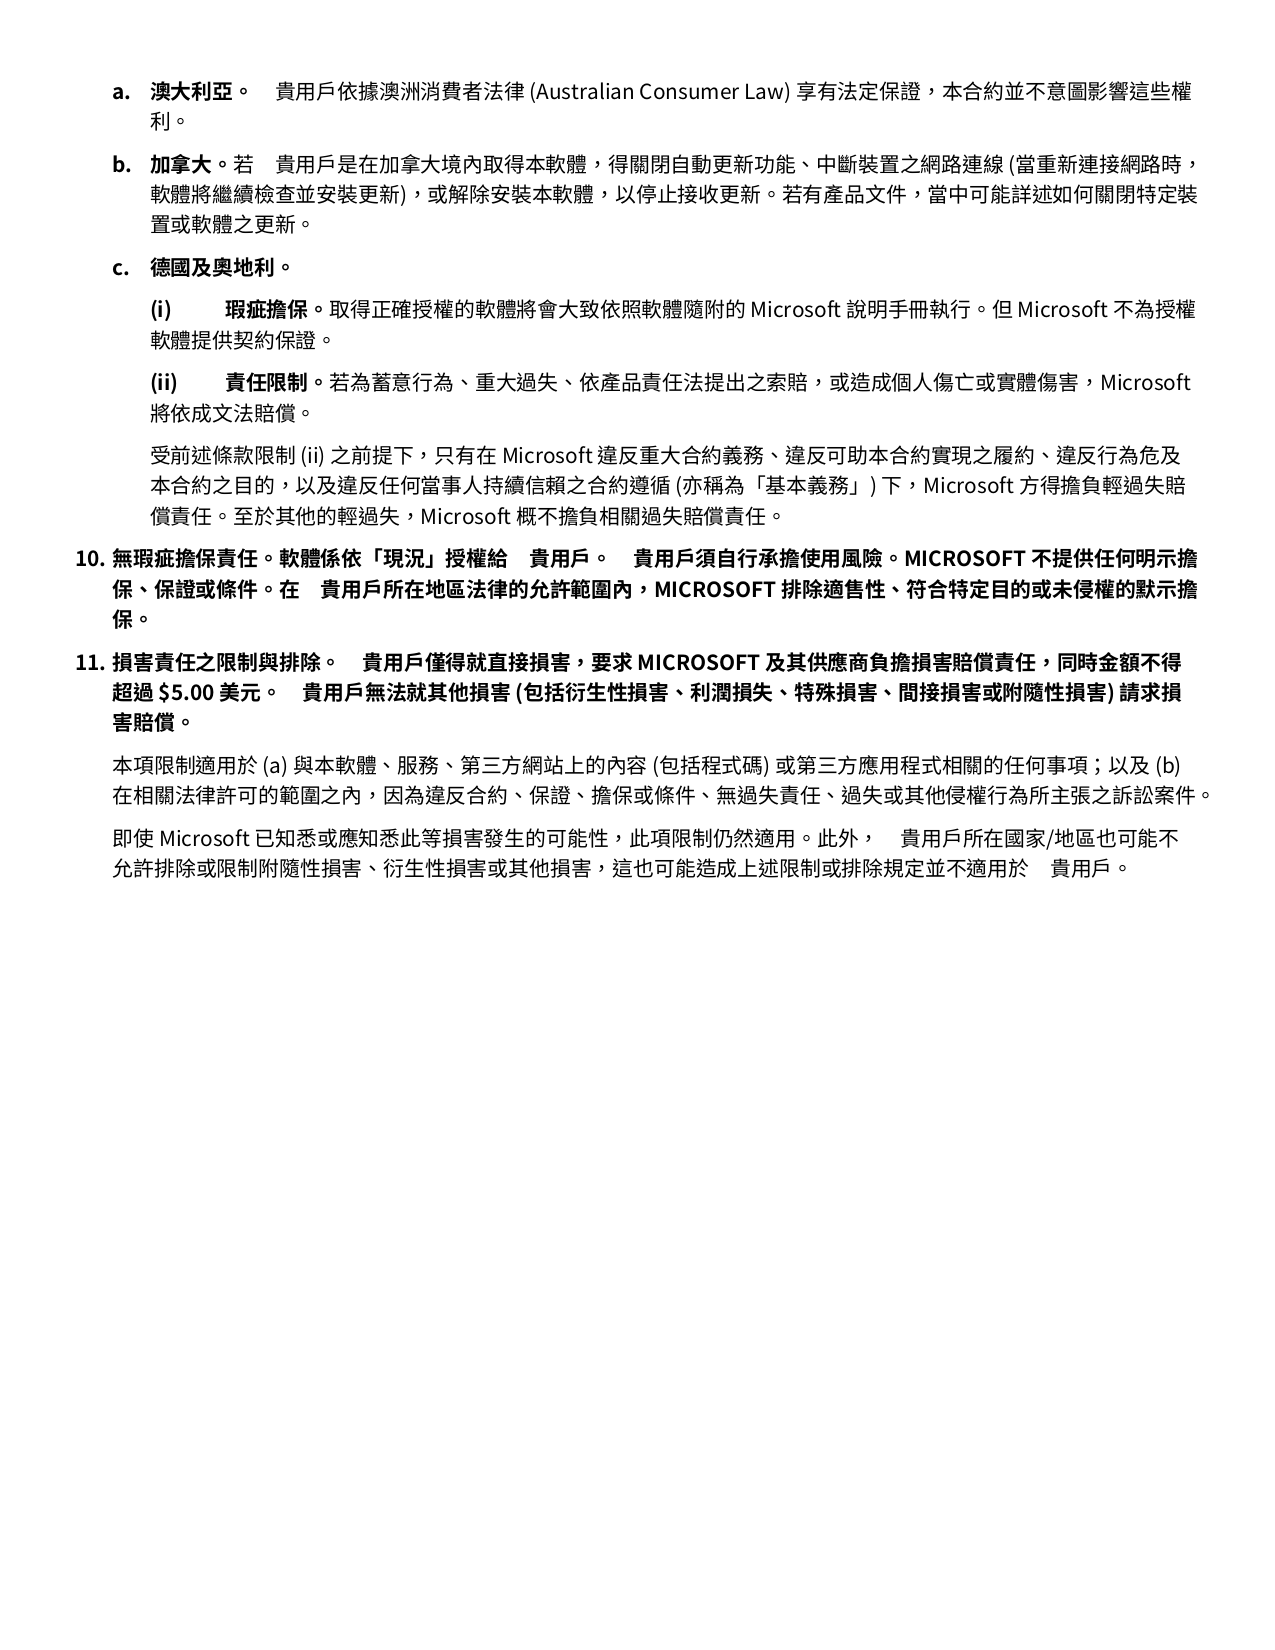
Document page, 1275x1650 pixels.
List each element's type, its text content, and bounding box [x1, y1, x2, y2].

subtitle 加拿大。若 貴用戶是在加拿大境內取得本軟體，得關閉自動更新功能、中斷裝置之網路連線 (當重新連接網路時，軟體將繼續檢查並安裝更新)，或解除安裝本軟體，以停止接收更新。若有產品文件，當中可能詳述如何關閉特定裝置或軟體之更新。 [112, 148, 1200, 238]
subtitle 德國及奧地利。 [112, 251, 1200, 281]
text (ii) 責任限制。若為蓄意行為、重大過失、依產品責任法提出之索賠，或造成個人傷亡或實體傷害，Microsoft 將依成文法賠償。 [150, 367, 1200, 427]
subtitle 受前述條款限制 (ii) 之前提下，只有在 Microsoft 違反重大合約義務、違反可助本合約實現之履約、違反行為危及本合約之目的，以及違反任何當事人持續信賴之合約遵循 (亦稱為「基本義務」) 下，Microsoft 方得擔負輕過失賠償責任。至於其他的輕過失，Microsoft 概不擔負相關過失賠償責任。 [150, 439, 1200, 530]
text (i) 瑕疵擔保。取得正確授權的軟體將會大致依照軟體隨附的 Microsoft 說明手冊執行。但 Microsoft 不為授權軟體提供契約保證。 [150, 294, 1200, 354]
subtitle 澳大利亞。 貴用戶依據澳洲消費者法律 (Australian Consumer Law) 享有法定保證，本合約並不意圖影響這些權利。 [112, 75, 1200, 135]
subtitle 損害責任之限制與排除。 貴用戶僅得就直接損害，要求 MICROSOFT 及其供應商負擔損害賠償責任，同時金額不得超過 $5.00 美元。 貴用戶無法就其他損害 (包括衍生性損害、利潤損失、特殊損害、間接損害或附隨性損害) 請求損害賠償。 [75, 646, 1200, 736]
subtitle 無瑕疵擔保責任。軟體係依「現況」授權給 貴用戶。 貴用戶須自行承擔使用風險。MICROSOFT 不提供任何明示擔保、保證或條件。在 貴用戶所在地區法律的允許範圍內，MICROSOFT 排除適售性、符合特定目的或未侵權的默示擔保。 [75, 543, 1200, 633]
text 即使 Microsoft 已知悉或應知悉此等損害發生的可能性，此項限制仍然適用。此外， 貴用戶所在國家/地區也可能不允許排除或限制附隨性損害、衍生性損害或其他損害，這也可能造成上述限制或排除規定並不適用於 貴用戶。 [112, 822, 1200, 882]
text 本項限制適用於 (a) 與本軟體、服務、第三方網站上的內容 (包括程式碼) 或第三方應用程式相關的任何事項；以及 (b) 在相關法律許可的範圍之內，因為違反合約、保證、擔保或條件、無過失責任、過失或其他侵權行為所主張之訴訟案件。 [112, 749, 1200, 809]
